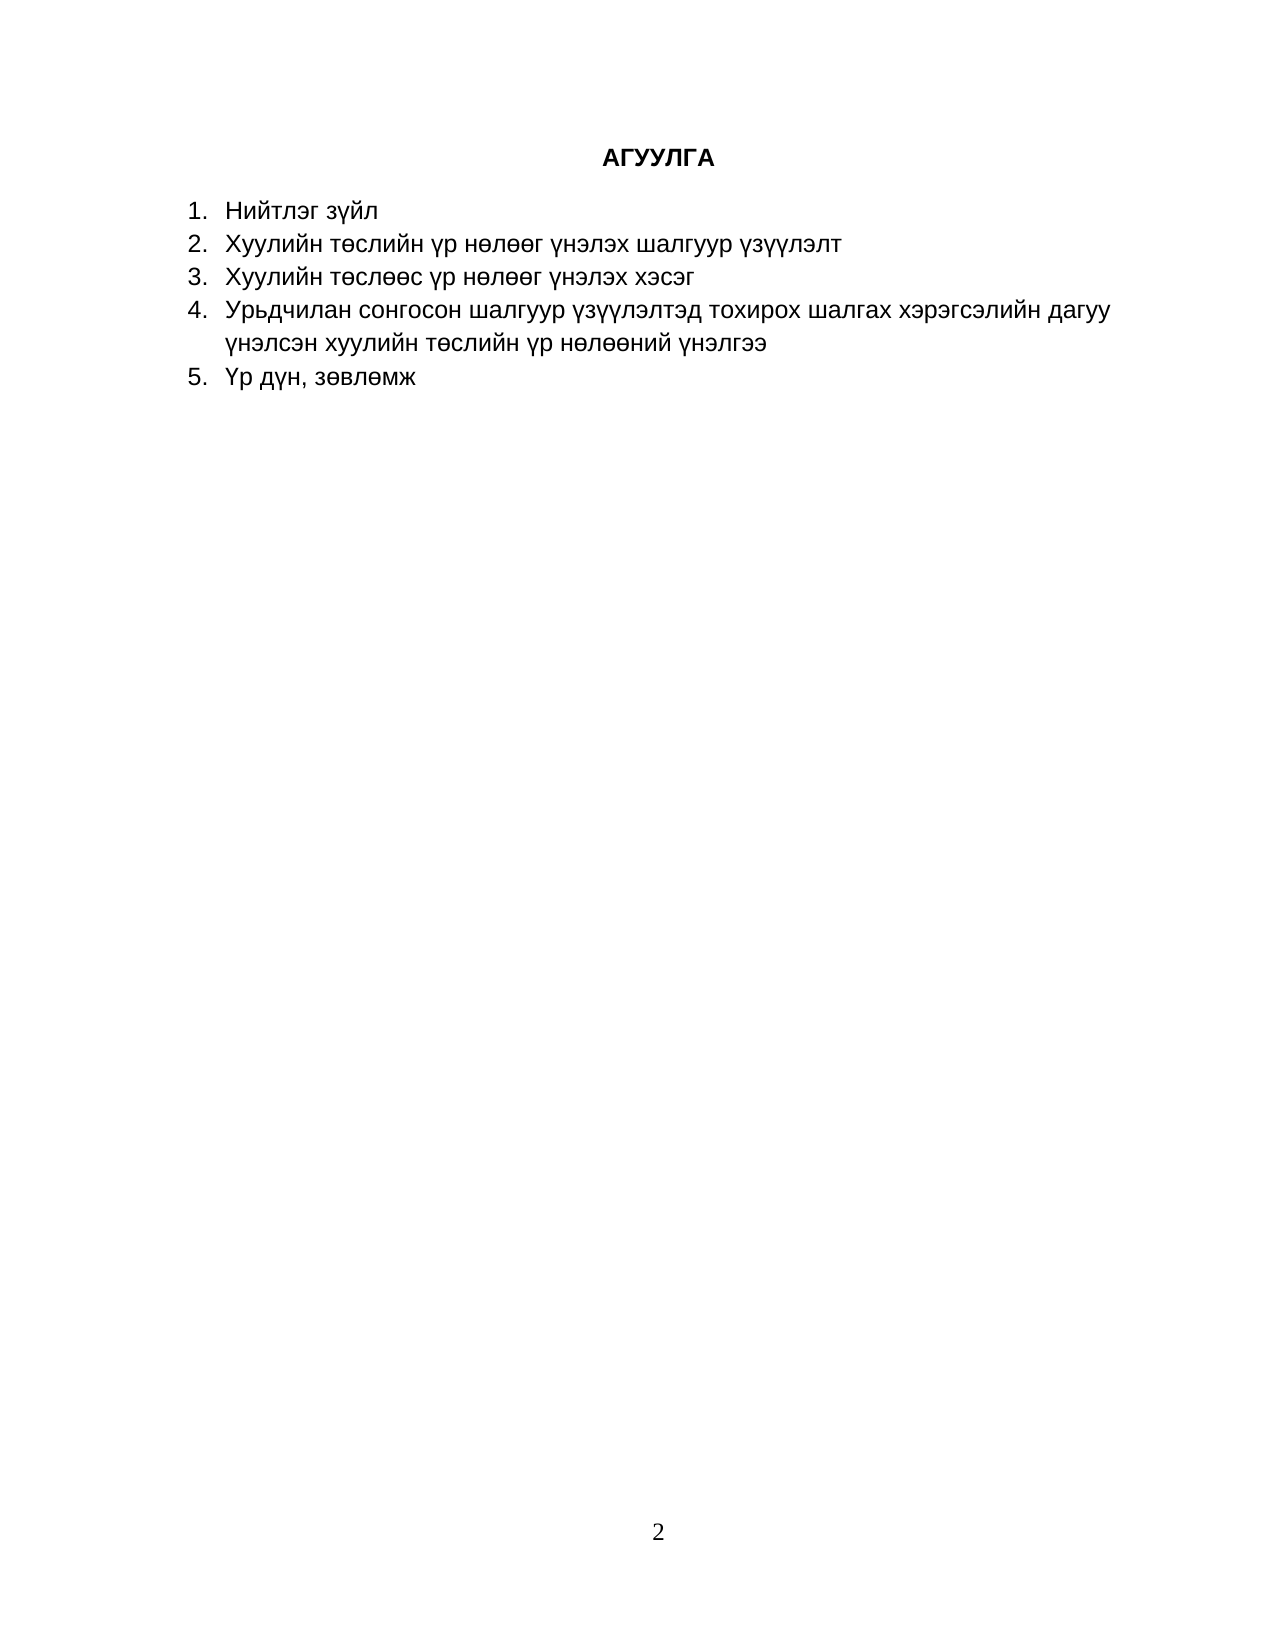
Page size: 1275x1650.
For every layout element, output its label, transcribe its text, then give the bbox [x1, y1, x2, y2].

text АГУУЛГА [150, 142, 1167, 171]
list Нийтлэг зүйл [187, 196, 1167, 225]
list Үр дүн, зөвлөмж [187, 361, 1167, 390]
list Урьдчилан сонгосон шалгуур үзүүлэлтэд тохирох шалгах хэрэгсэлийн дагуу үнэлсэн хуулийн төслийн үр нөлөөний үнэлгээ [187, 295, 1167, 357]
list Хуулийн төслөөс үр нөлөөг үнэлэх хэсэг [187, 262, 1167, 291]
list Хуулийн төслийн үр нөлөөг үнэлэх шалгуур үзүүлэлт [187, 229, 1167, 258]
